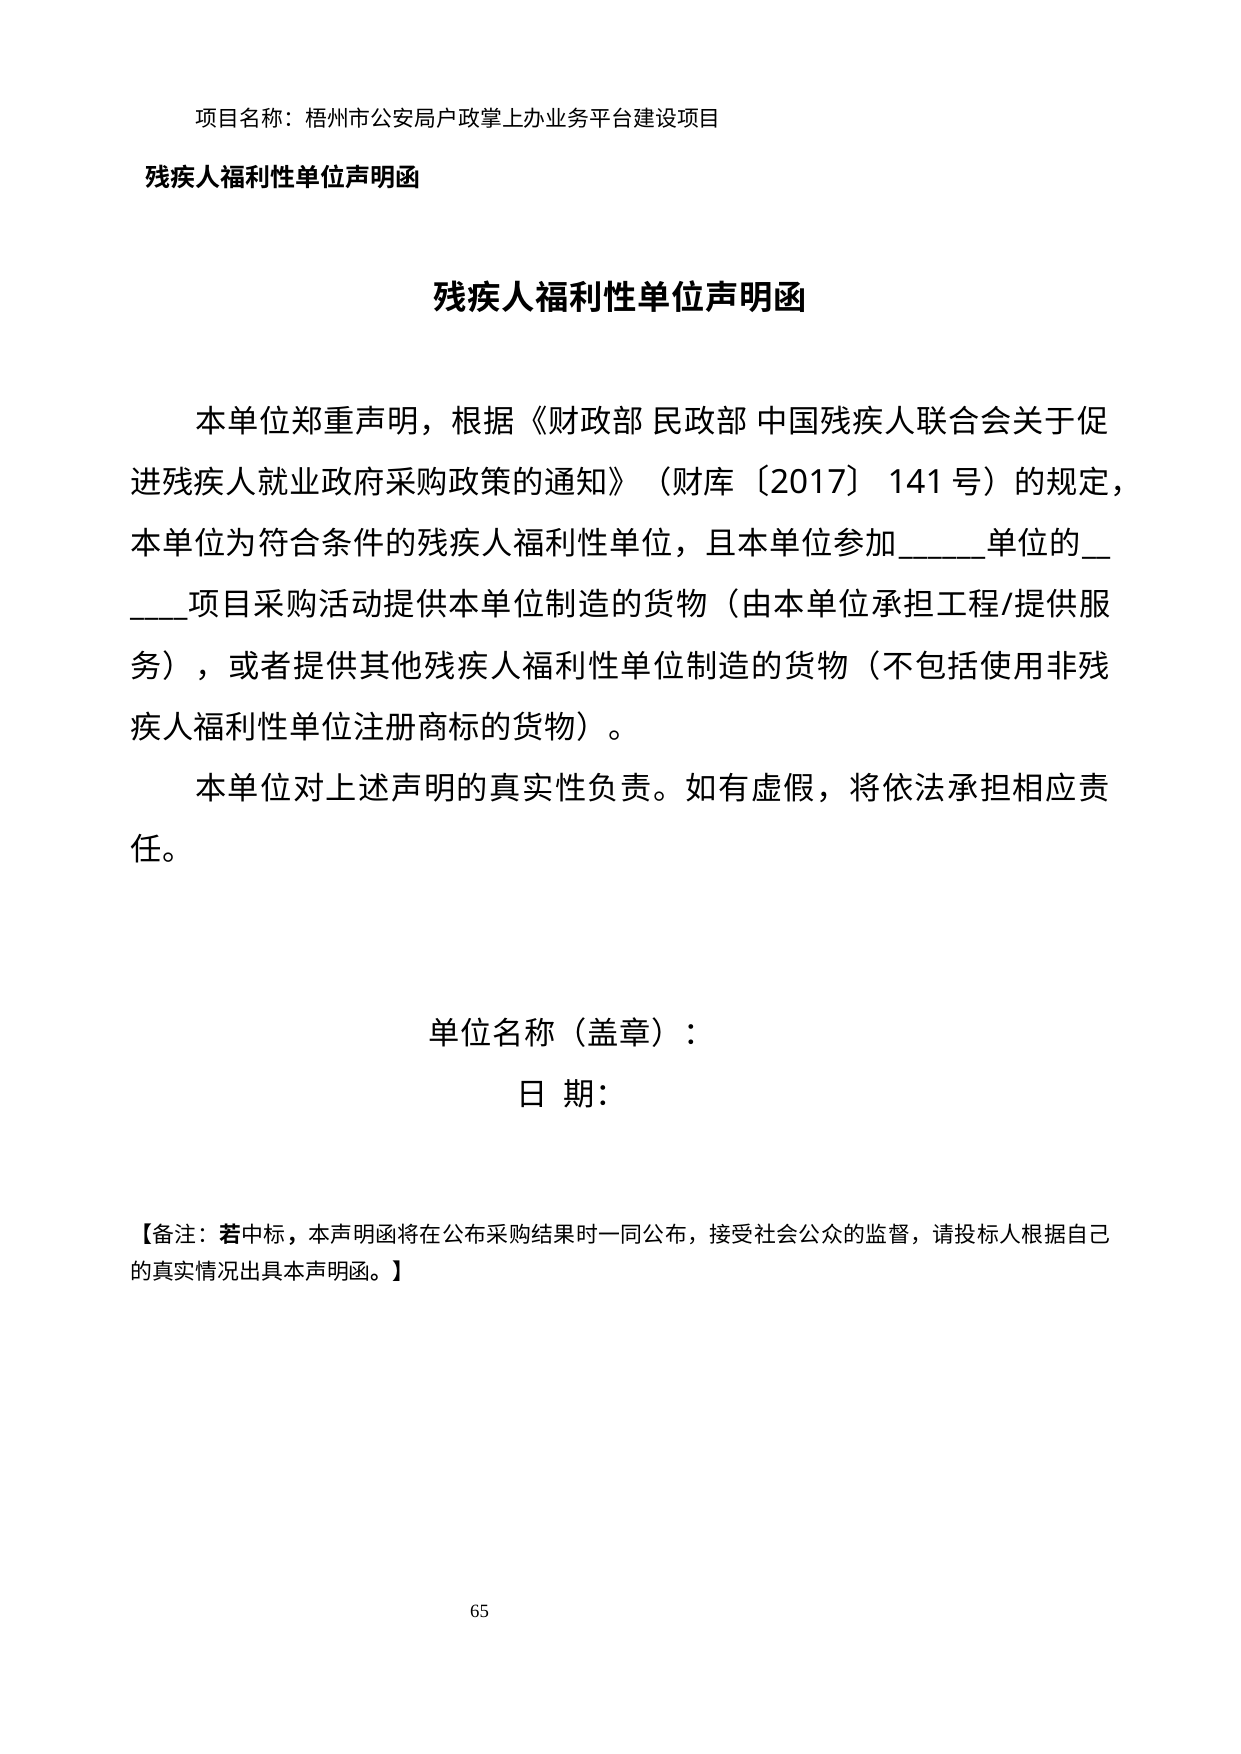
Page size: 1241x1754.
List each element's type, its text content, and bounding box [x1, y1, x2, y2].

text 残疾人福利性单位声明函 [130, 261, 1110, 322]
text 日 期： [130, 1057, 948, 1118]
text 本单位郑重声明，根据《财政部 民政部 中国残疾人联合会关于促进残疾人就业政府采购政策的通知》（财库〔2017〕 141号）的规定，本单位为符合条件的残疾人福利性单位，且本单位参加______单位的______项目采购活动提供本单位制造的货物（由本单位承担工程/提供服务），或者提供其他残疾人福利性单位制造的货物（不包括使用非残疾人福利性单位注册商标的货物）。 [130, 383, 1110, 751]
text 本单位对上述声明的真实性负责。如有虚假，将依法承担相应责任。 [130, 751, 1110, 873]
text 单位名称（盖章）： [130, 996, 948, 1057]
text 【备注：若中标，本声明函将在公布采购结果时一同公布，接受社会公众的监督，请投标人根据自己的真实情况出具本声明函。】 [130, 1217, 1110, 1285]
text 残疾人福利性单位声明函 [145, 158, 1110, 194]
